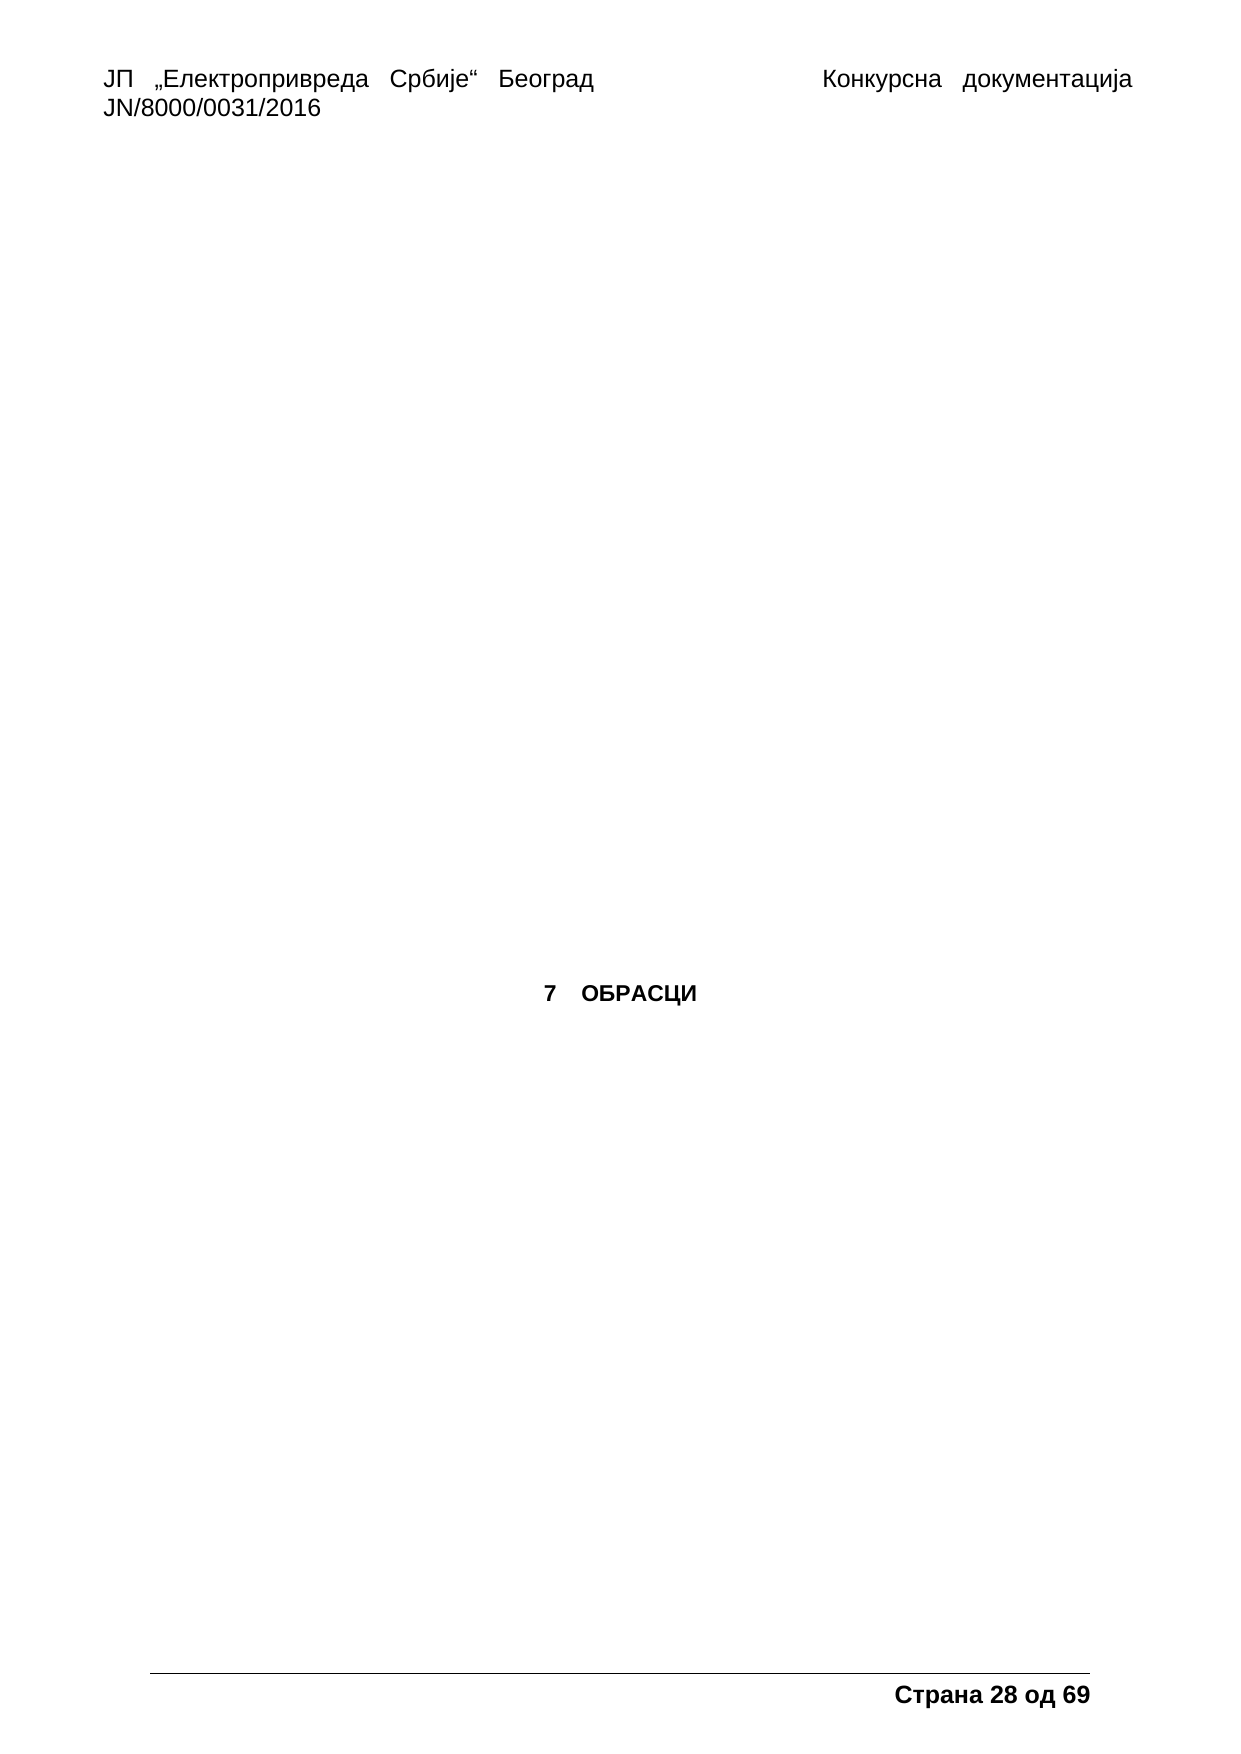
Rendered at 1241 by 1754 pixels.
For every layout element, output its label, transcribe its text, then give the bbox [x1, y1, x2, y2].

list ОБРАСЦИ [150, 979, 1090, 1006]
